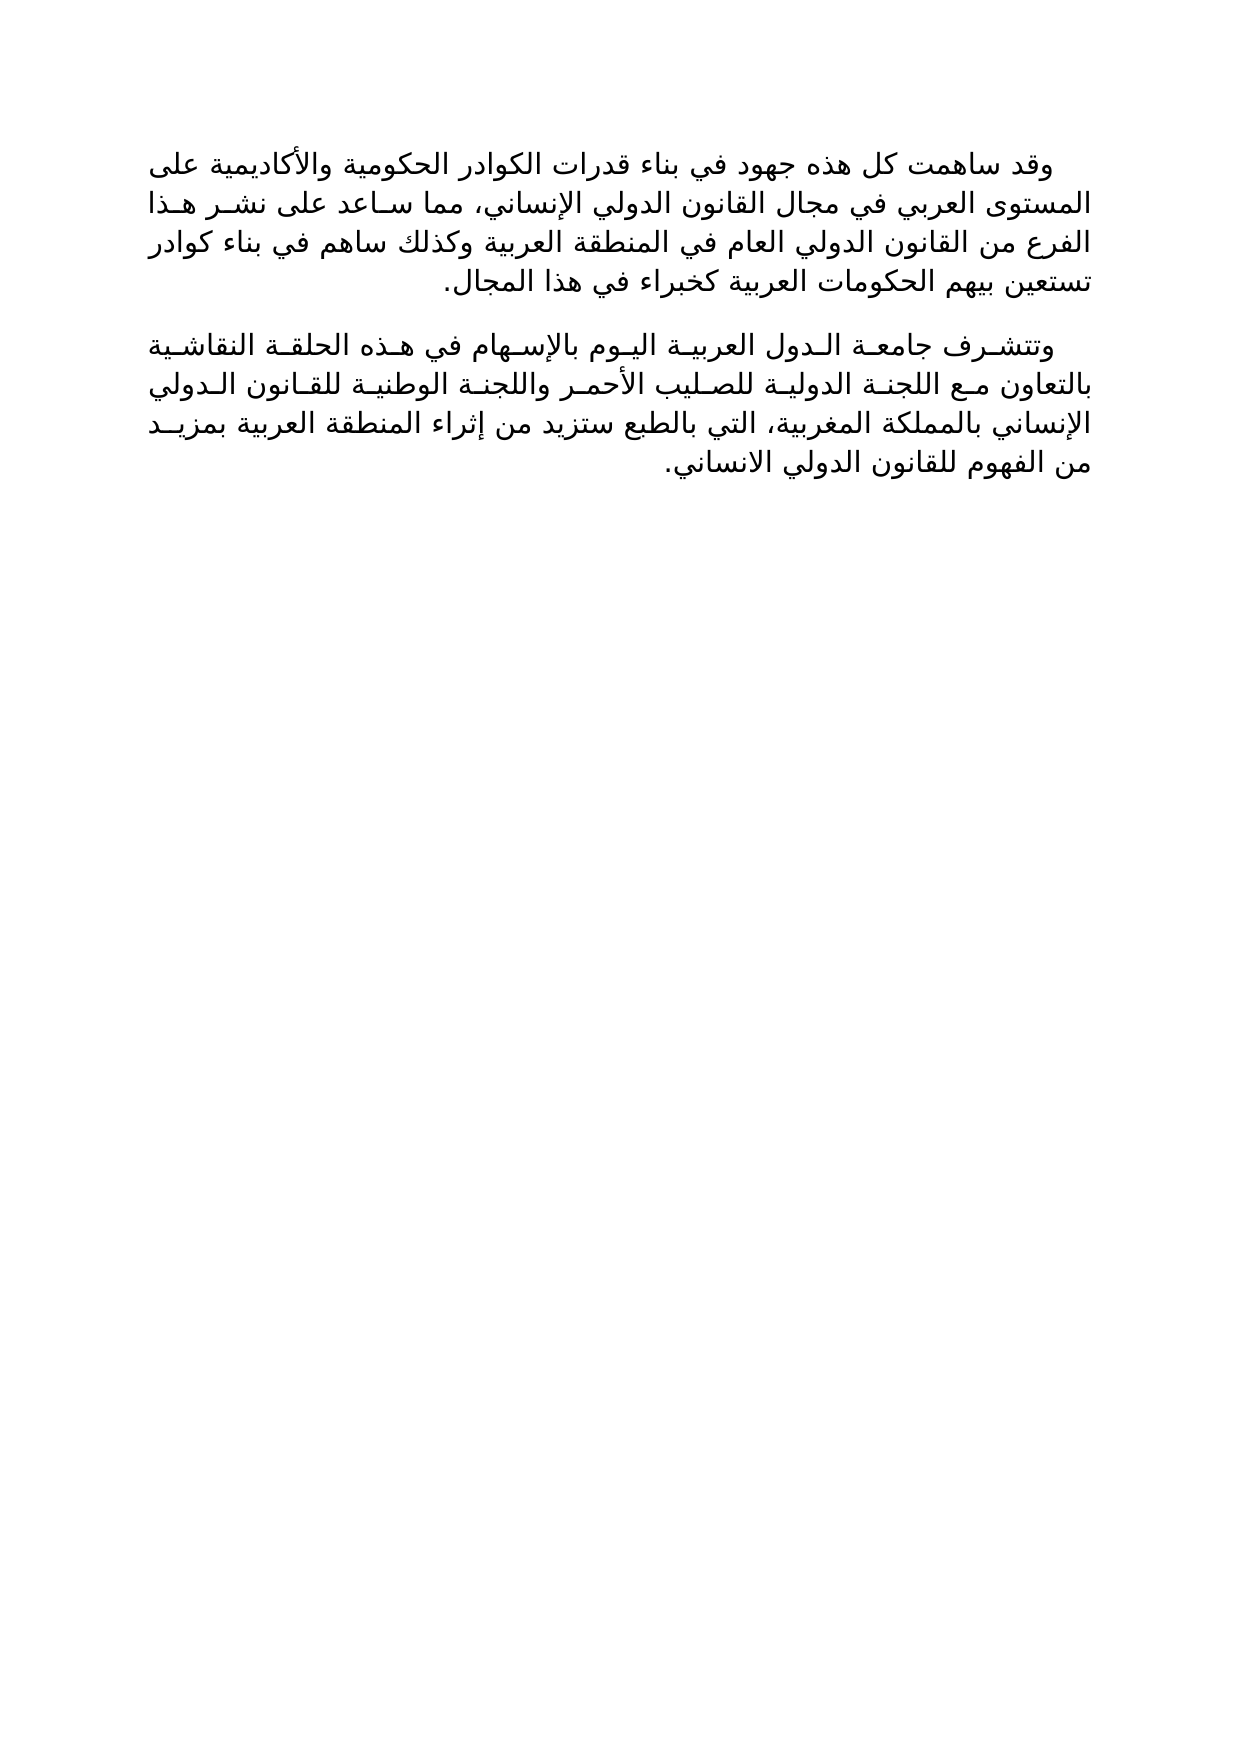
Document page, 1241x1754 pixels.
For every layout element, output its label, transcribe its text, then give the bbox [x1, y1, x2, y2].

text وتتشرف جامعة الدول العربية اليوم بالإسهام في هذه الحلقة النقاشية بالتعاون مع اللجنة الدولية للصليب الأحمر واللجنة الوطنية للقانون الدولي الإنساني بالمملكة المغربية، التي بالطبع ستزيد من إثراء المنطقة العربية بمزيد من الفهوم للقانون الدولي الانساني. [148, 328, 1093, 479]
text وقد ساهمت كل هذه جهود في بناء قدرات الكوادر الحكومية والأكاديمية على المستوى العربي في مجال القانون الدولي الإنساني، مما ساعد على نشر هذا الفرع من القانون الدولي العام في المنطقة العربية وكذلك ساهم في بناء كوادر تستعين بيهم الحكومات العربية كخبراء في هذا المجال. [148, 148, 1093, 298]
